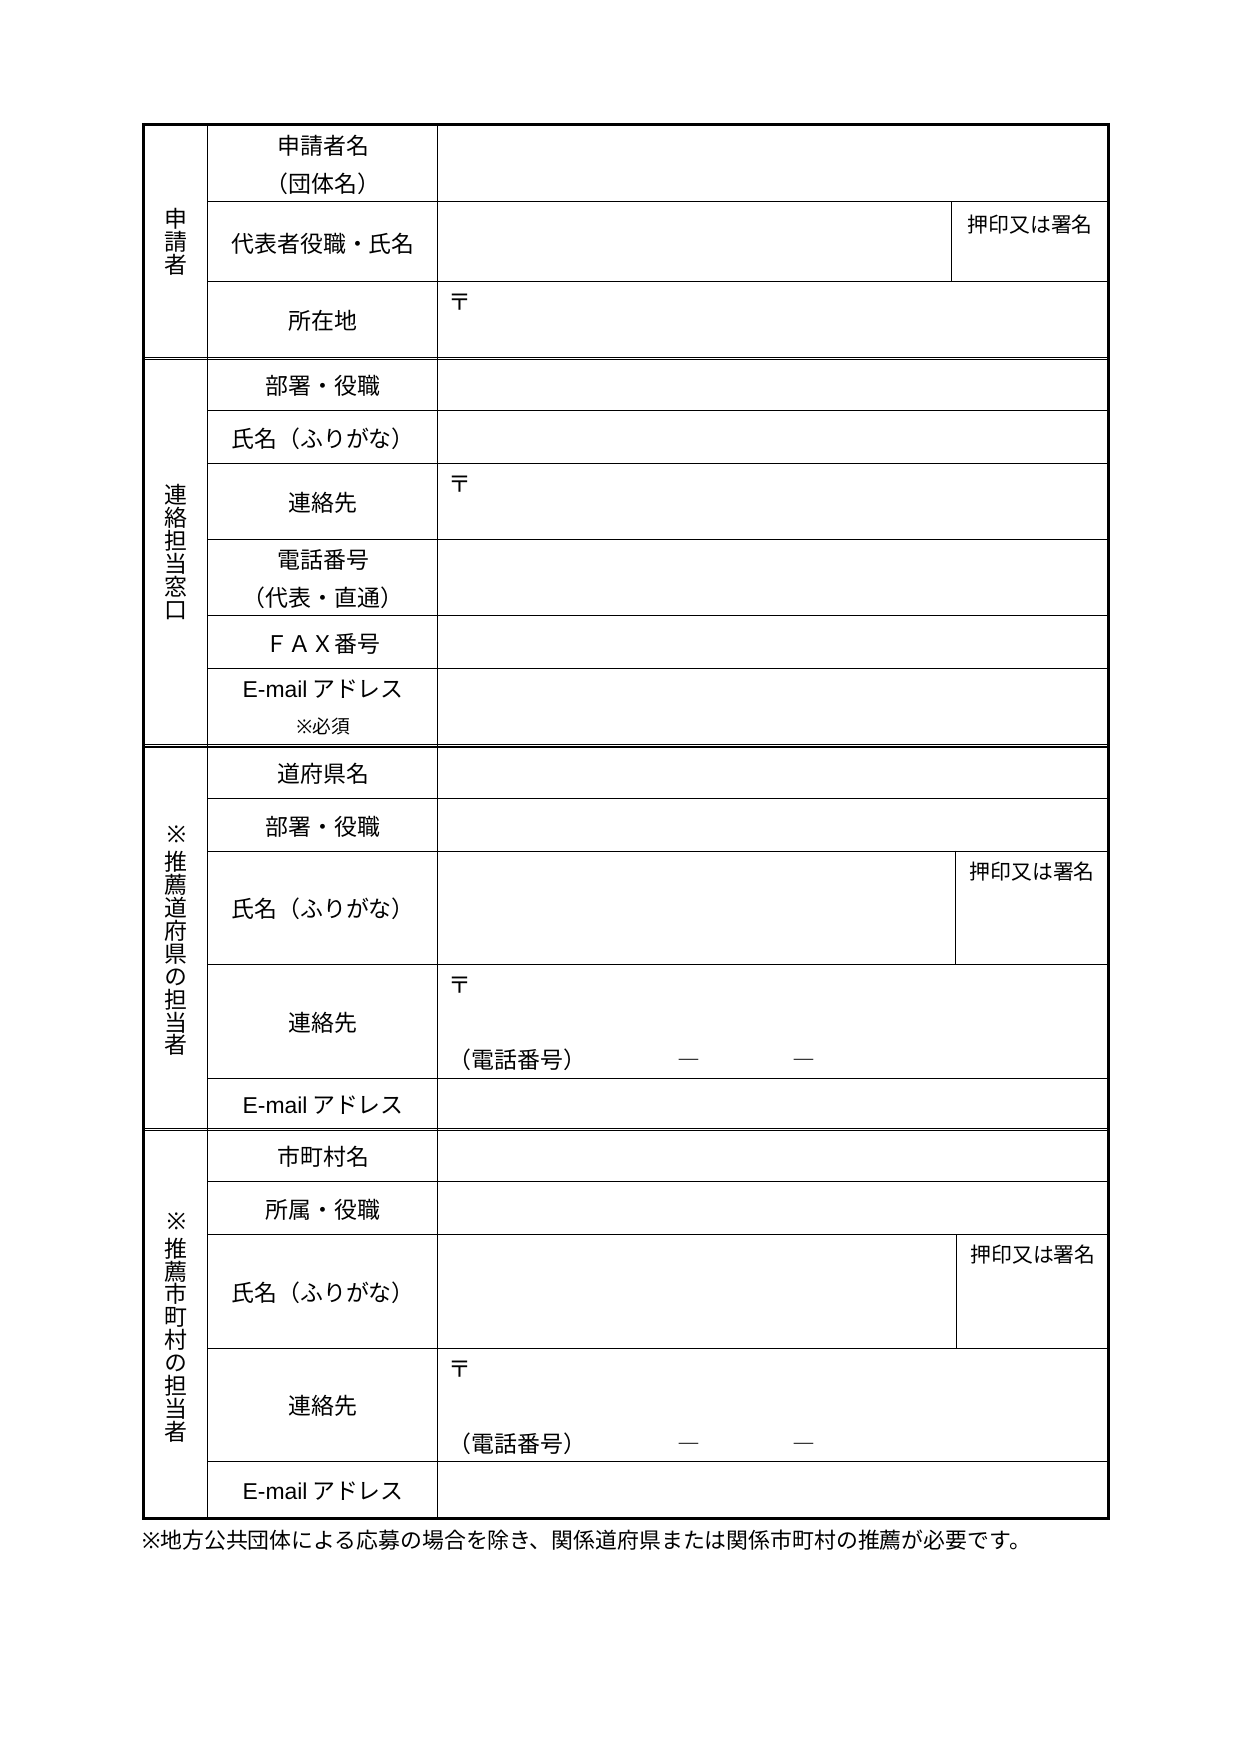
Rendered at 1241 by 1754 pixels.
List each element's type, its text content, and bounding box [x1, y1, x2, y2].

table_cell 連絡担当窓口 [145, 360, 207, 744]
table_cell ＦＡＸ番号 [208, 616, 437, 668]
table_cell [438, 360, 1107, 410]
table_header 申請者名 （団体名） [208, 126, 437, 201]
table_cell [438, 748, 1107, 797]
table_cell [438, 202, 951, 281]
table_cell [438, 1079, 1107, 1128]
table_cell [438, 1235, 956, 1348]
table_cell 氏名（ふりがな） [208, 1235, 437, 1348]
table_cell [438, 669, 1107, 744]
table_cell 部署・役職 [208, 799, 437, 851]
table_cell 〒 [438, 282, 1107, 357]
table_cell 〒 [438, 464, 1107, 539]
table_cell 所在地 [208, 282, 437, 357]
table_cell [438, 799, 1107, 851]
table_header 申請者 [145, 126, 207, 357]
table_header [438, 126, 1107, 201]
table_cell [438, 540, 1107, 615]
table_cell 所属・役職 [208, 1182, 437, 1234]
table_cell ※推薦市町村の担当者 [145, 1131, 207, 1517]
table_cell 氏名（ふりがな） [208, 852, 437, 964]
table_cell 押印又は署名 [952, 202, 1107, 281]
table_cell 部署・役職 [208, 360, 437, 410]
table_cell 代表者役職・氏名 [208, 202, 437, 281]
table_cell 氏名（ふりがな） [208, 411, 437, 463]
table_cell 連絡先 [208, 1349, 437, 1461]
table_cell [438, 411, 1107, 463]
table_cell 〒 （電話番号） ― ― [438, 1349, 1107, 1461]
table_cell [438, 1131, 1107, 1181]
table_cell 市町村名 [208, 1131, 437, 1181]
table_cell 連絡先 [208, 965, 437, 1078]
table_cell [438, 1182, 1107, 1234]
table_cell [438, 1462, 1107, 1517]
table_cell 〒 （電話番号） ― ― [438, 965, 1107, 1078]
text ※地方公共団体による応募の場合を除き、関係道府県または関係市町村の推薦が必要です。 [142, 1520, 1122, 1558]
table_cell 連絡先 [208, 464, 437, 539]
table_cell [438, 616, 1107, 668]
table_cell 道府県名 [208, 748, 437, 797]
table_cell [438, 852, 955, 964]
table_cell 押印又は署名 [956, 852, 1107, 964]
table_cell 押印又は署名 [957, 1235, 1107, 1348]
table_cell E-mailアドレス [208, 1462, 437, 1517]
table_cell E-mailアドレス [208, 1079, 437, 1128]
table_cell ※推薦道府県の担当者 [145, 748, 207, 1128]
table_cell 電話番号 （代表・直通） [208, 540, 437, 615]
table_cell E-mailアドレス ※必須 [208, 669, 437, 744]
